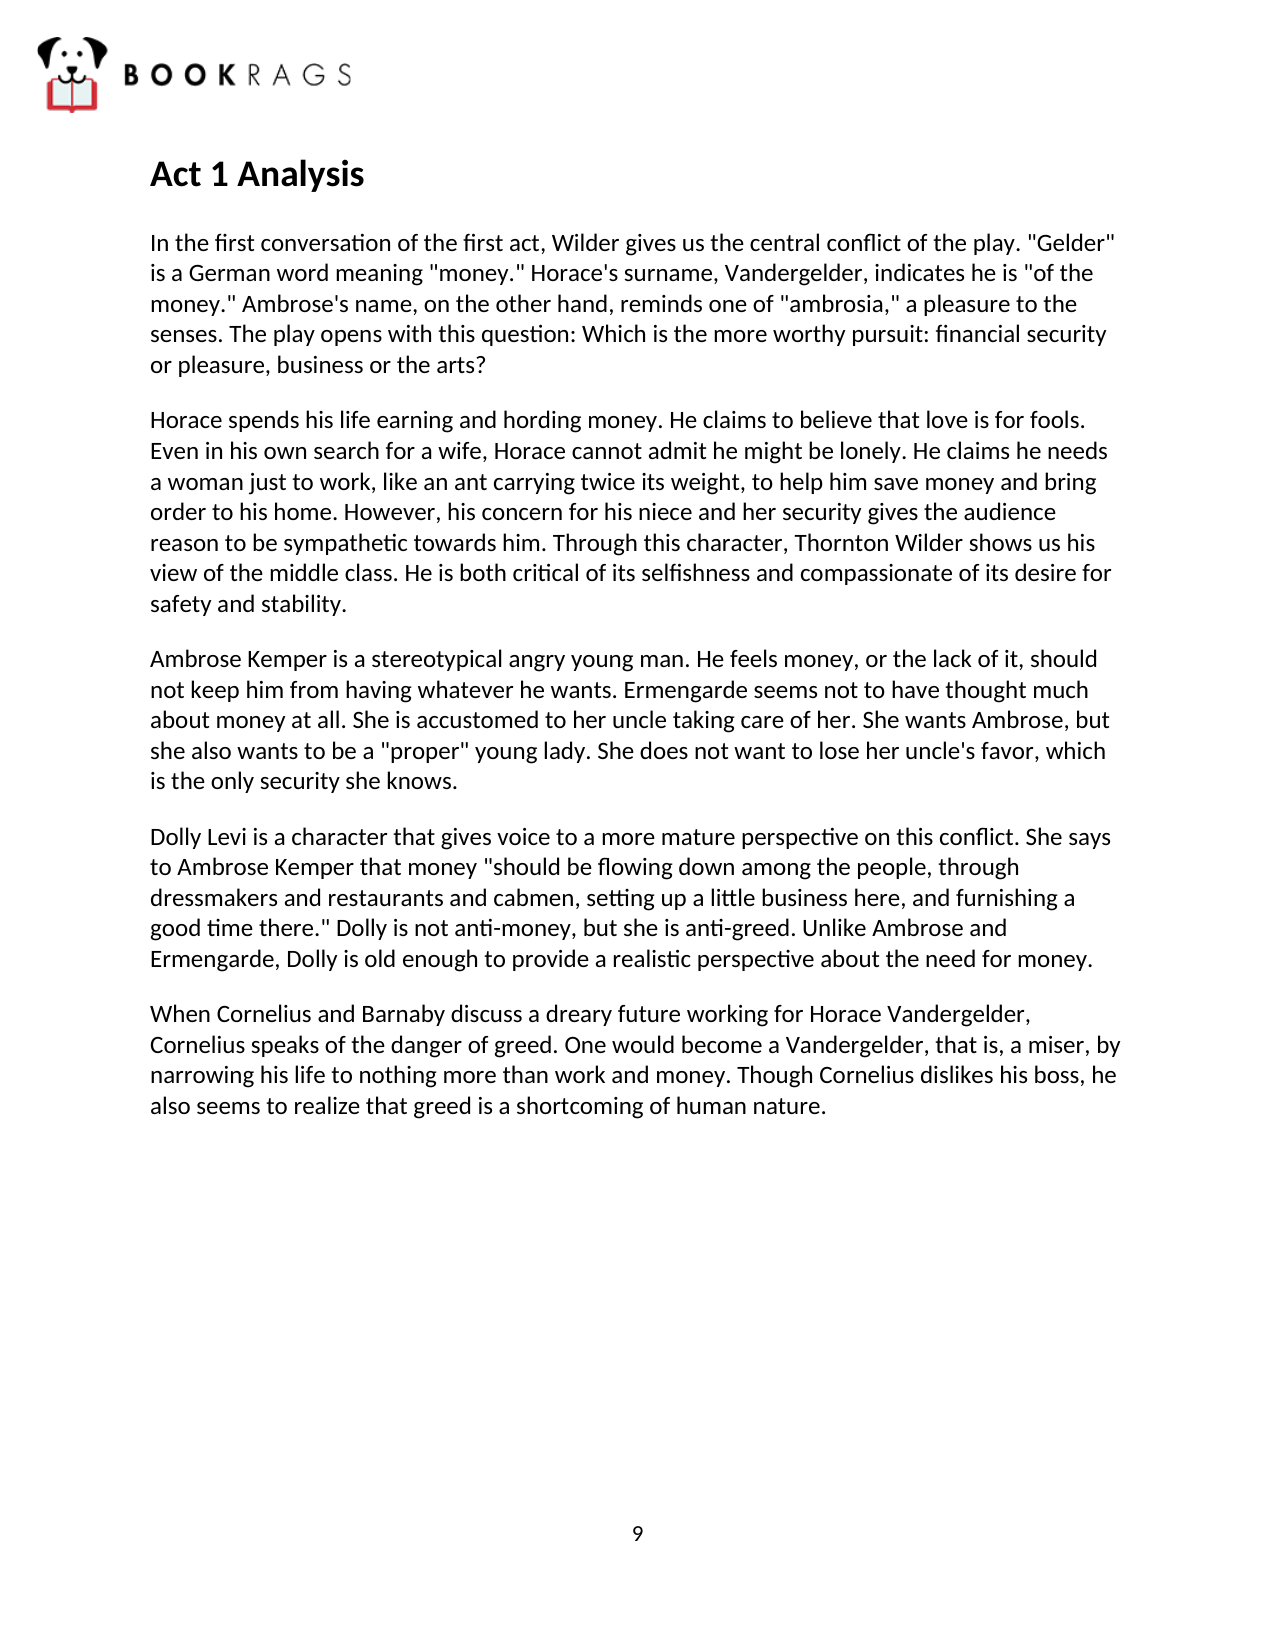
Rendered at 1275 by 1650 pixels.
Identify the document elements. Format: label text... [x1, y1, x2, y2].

text In the first conversation of the first act, Wilder gives us the central conflict of the play. "Gelder" is a German word meaning "money." Horace's surname, Vandergelder, indicates he is "of the money." Ambrose's name, on the other hand, reminds one of "ambrosia," a pleasure to the senses. The play opens with this question: Which is the more worthy pursuit: financial security or pleasure, business or the arts? [150, 227, 1125, 379]
text Ambrose Kemper is a stereotypical angry young man. He feels money, or the lack of it, should not keep him from having whatever he wants. Ermengarde seems not to have thought much about money at all. She is accustomed to her uncle taking care of her. She wants Ambrose, but she also wants to be a "proper" young lady. She does not want to lose her uncle's favor, which is the only security she knows. [150, 643, 1125, 796]
text When Cornelius and Barnaby discuss a dreary future working for Horace Vandergelder, Cornelius speaks of the danger of greed. One would become a Vandergelder, that is, a miser, by narrowing his life to nothing more than work and money. Though Cornelius dislikes his boss, he also seems to realize that greed is a shortcoming of human nature. [150, 998, 1125, 1121]
text Dolly Levi is a character that gives voice to a more mature perspective on this conflict. She says to Ambrose Kemper that money "should be flowing down among the people, through dressmakers and restaurants and cabmen, setting up a little business here, and furnishing a good time there." Dolly is not anti-money, but she is anti-greed. Unlike Ambrose and Ermengarde, Dolly is old enough to provide a realistic perspective about the need for money. [150, 821, 1125, 973]
picture [37, 37, 351, 113]
text Horace spends his life earning and hording money. He claims to believe that love is for fools. Even in his own search for a wife, Horace cannot admit he might be lonely. He claims he needs a woman just to work, like an ant carrying twice its weight, to help him save money and bring order to his home. However, his concern for his niece and her security gives the audience reason to be sympathetic towards him. Through this character, Thornton Wilder shows us his view of the middle class. He is both critical of its selfishness and compassionate of its desire for safety and stability. [150, 404, 1125, 618]
text Act 1 Analysis [150, 150, 1125, 196]
